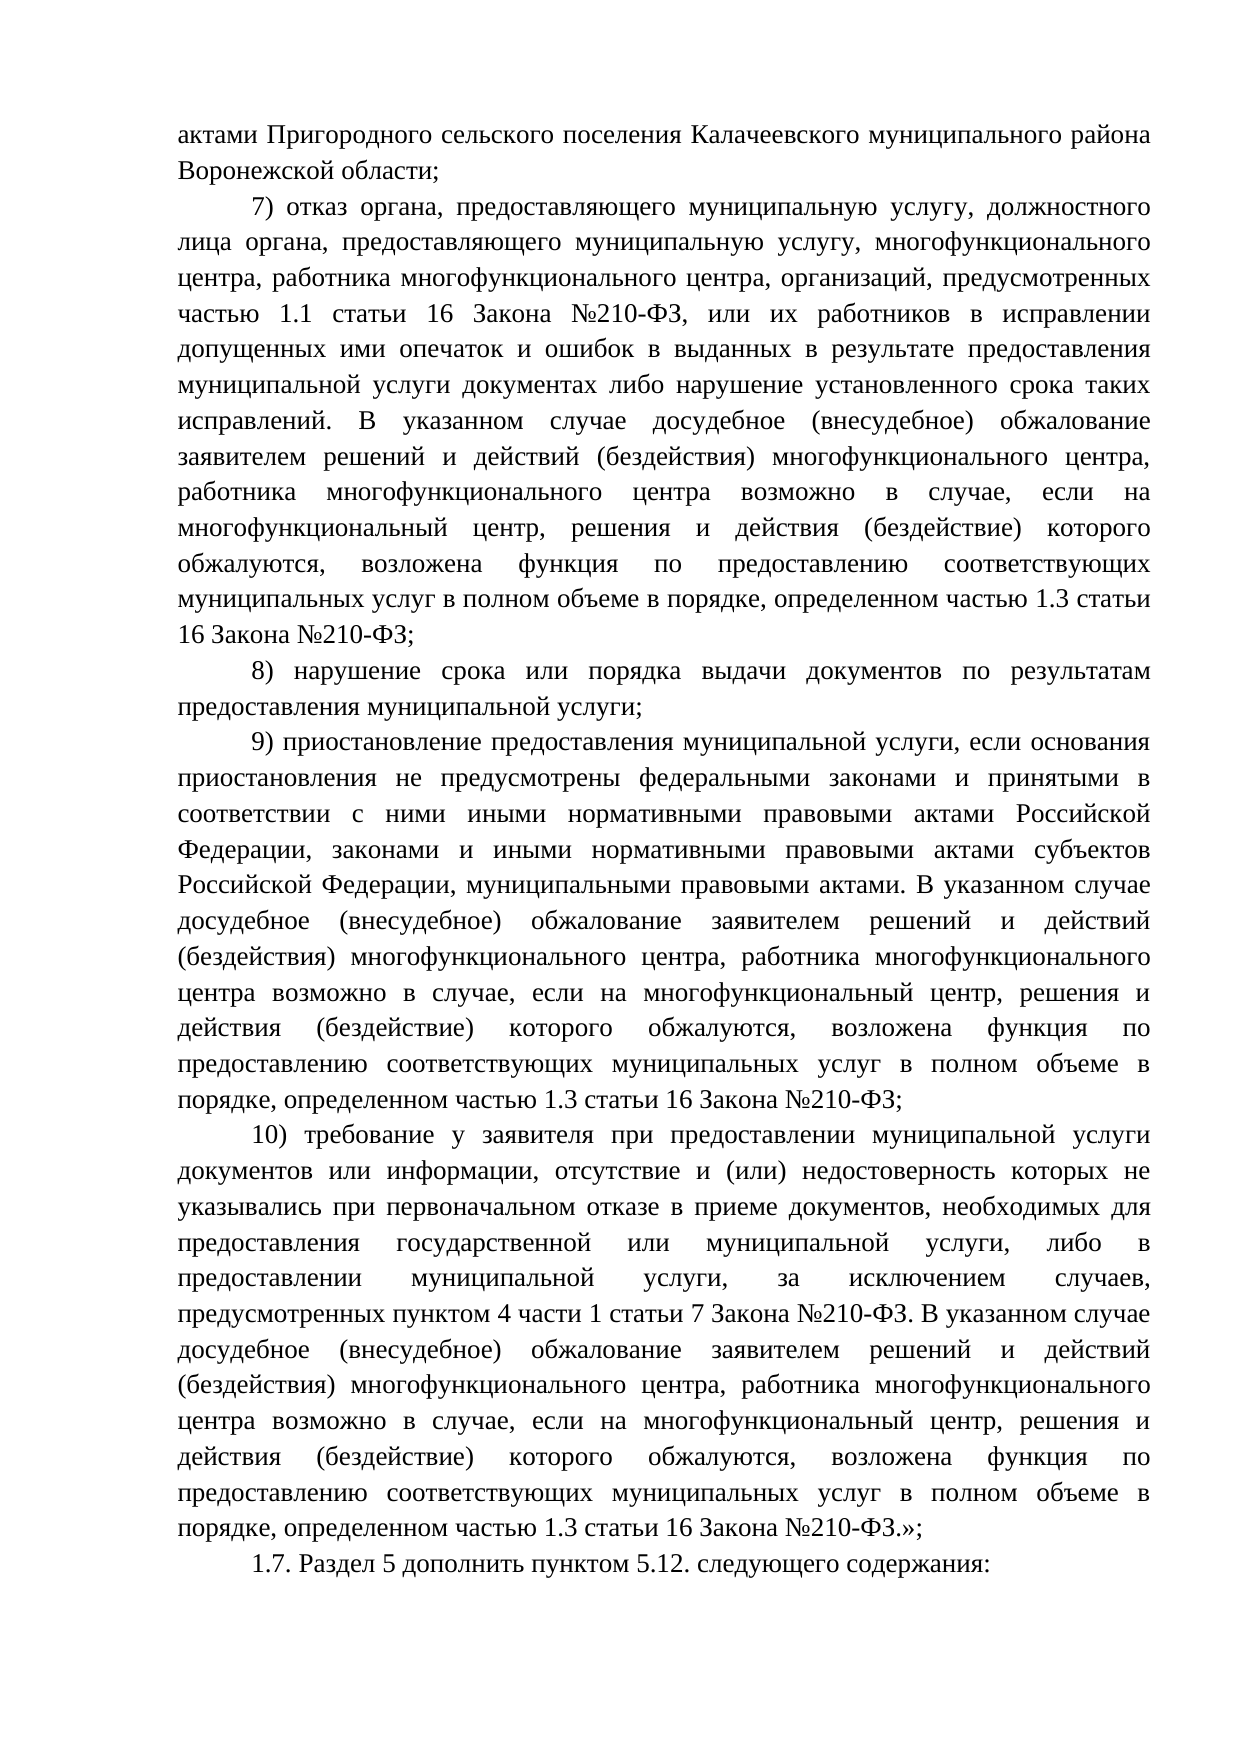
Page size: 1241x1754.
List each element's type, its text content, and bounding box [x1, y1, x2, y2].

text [177, 118, 1152, 185]
text 1.7. Раздел 5 дополнить пунктом 5.12. следующего содержания: [177, 1547, 1152, 1578]
text 7) отказ органа, предоставляющего муниципальную услугу, должностного лица органа, предоставляющего муниципальную услугу, многофункционального центра, работника многофункционального центра, организаций, предусмотренных частью 1.1 статьи 16 Закона №210-ФЗ, или их работников в исправлении допущенных ими опечаток и ошибок в выданных в результате предоставления муниципальной услуги документах либо нарушение установленного срока таких исправлений. В указанном случае досудебное (внесудебное) обжалование заявителем решений и действий (бездействия) многофункционального центра, работника многофункционального центра возможно в случае, если на многофункциональный центр, решения и действия (бездействие) которого обжалуются, возложена функция по предоставлению соответствующих муниципальных услуг в полном объеме в порядке, определенном частью 1.3 статьи 16 Закона №210-ФЗ; [177, 189, 1152, 649]
text 8) нарушение срока или порядка выдачи документов по результатам предоставления муниципальной услуги; [177, 654, 1152, 721]
text 10) требование у заявителя при предоставлении муниципальной услуги документов или информации, отсутствие и (или) недостоверность которых не указывались при первоначальном отказе в приеме документов, необходимых для предоставления государственной или муниципальной услуги, либо в предоставлении муниципальной услуги, за исключением случаев, предусмотренных пунктом 4 части 1 статьи 7 Закона №210-ФЗ. В указанном случае досудебное (внесудебное) обжалование заявителем решений и действий (бездействия) многофункционального центра, работника многофункционального центра возможно в случае, если на многофункциональный центр, решения и действия (бездействие) которого обжалуются, возложена функция по предоставлению соответствующих муниципальных услуг в полном объеме в порядке, определенном частью 1.3 статьи 16 Закона №210-ФЗ.»; [177, 1118, 1152, 1543]
text 9) приостановление предоставления муниципальной услуги, если основания приостановления не предусмотрены федеральными законами и принятыми в соответствии с ними иными нормативными правовыми актами Российской Федерации, законами и иными нормативными правовыми актами субъектов Российской Федерации, муниципальными правовыми актами. В указанном случае досудебное (внесудебное) обжалование заявителем решений и действий (бездействия) многофункционального центра, работника многофункционального центра возможно в случае, если на многофункциональный центр, решения и действия (бездействие) которого обжалуются, возложена функция по предоставлению соответствующих муниципальных услуг в полном объеме в порядке, определенном частью 1.3 статьи 16 Закона №210-ФЗ; [177, 726, 1152, 1114]
